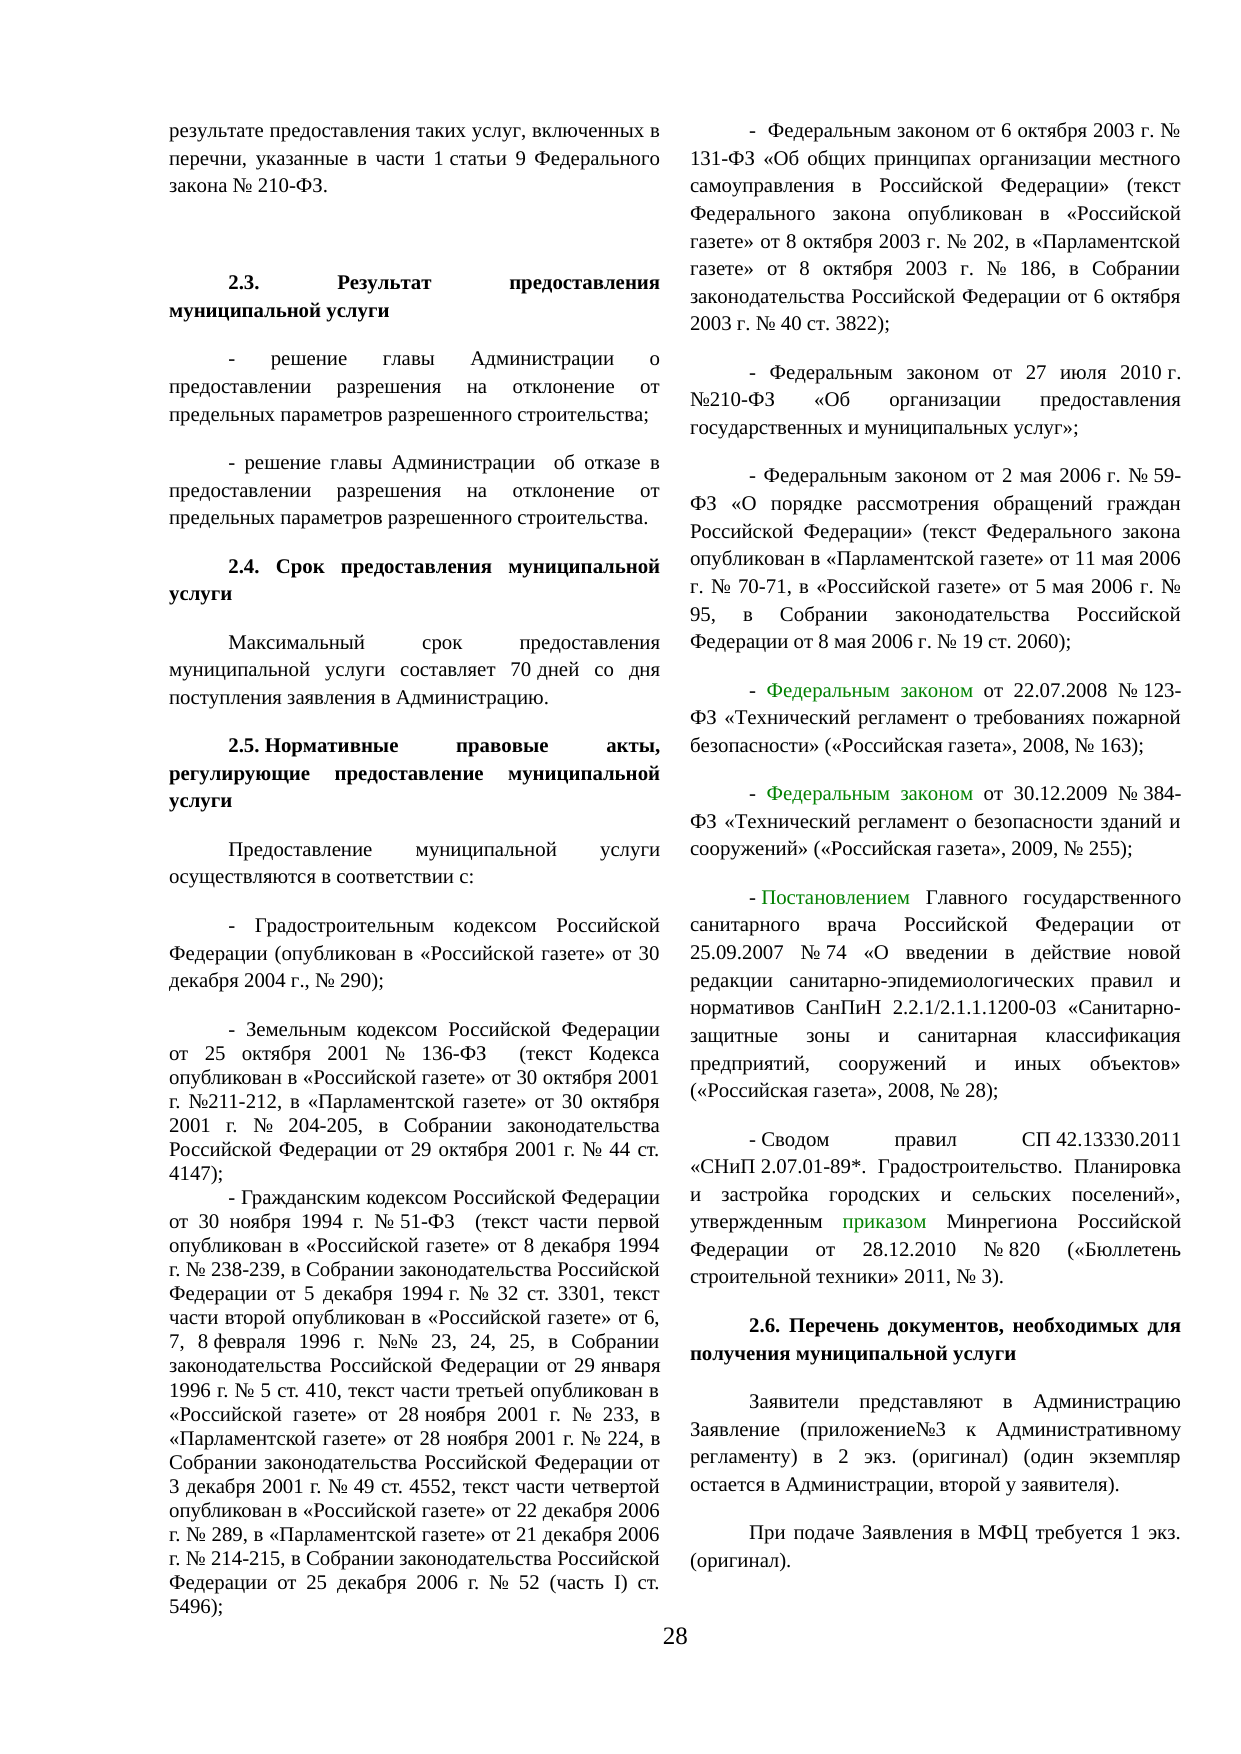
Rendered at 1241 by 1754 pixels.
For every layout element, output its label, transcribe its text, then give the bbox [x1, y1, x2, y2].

text Предоставление муниципальной услуги осуществляются в соответствии с: [169, 837, 660, 888]
text 2.3. Результат предоставления муниципальной услуги [169, 270, 660, 322]
text - Федеральным законом от 6 октября 2003 г. № 131-ФЗ «Об общих принципах организации местного самоуправления в Российской Федерации» (текст Федерального закона опубликован в «Российской газете» от 8 октября 2003 г. № 202, в «Парламентской газете» от 8 октября 2003 г. № 186, в Собрании законодательства Российской Федерации от 6 октября 2003 г. № 40 ст. 3822); [690, 118, 1181, 335]
text При подаче Заявления в МФЦ требуется 1 экз. (оригинал). [690, 1520, 1181, 1572]
text - Сводом правил СП 42.13330.2011 «СНиП 2.07.01-89*. Градостроительство. Планировка и застройка городских и сельских поселений», утвержденным приказом Минрегиона Российской Федерации от 28.12.2010 № 820 («Бюллетень строительной техники» 2011, № 3). [690, 1126, 1181, 1288]
text 2.5. Нормативные правовые акты, регулирующие предоставление муниципальной услуги [169, 733, 660, 812]
text - Постановлением Главного государственного санитарного врача Российской Федерации от 25.09.2007 № 74 «О введении в действие новой редакции санитарно-эпидемиологических правил и нормативов СанПиН 2.2.1/2.1.1.1200-03 «Санитарно-защитные зоны и санитарная классификация предприятий, сооружений и иных объектов» («Российская газета», 2008, № 28); [690, 885, 1181, 1102]
text - решение главы Администрации о предоставлении разрешения на отклонение от предельных параметров разрешенного строительства; [169, 346, 660, 426]
text - Федеральным законом от 2 мая 2006 г. № 59-ФЗ «О порядке рассмотрения обращений граждан Российской Федерации» (текст Федерального закона опубликован в «Парламентской газете» от 11 мая 2006 г. № 70-71, в «Российской газете» от 5 мая 2006 г. № 95, в Собрании законодательства Российской Федерации от 8 мая 2006 г. № 19 ст. 2060); [690, 463, 1181, 653]
text 2.4. Срок предоставления муниципальной услуги [169, 553, 660, 605]
text - решение главы Администрации об отказе в предоставлении разрешения на отклонение от предельных параметров разрешенного строительства. [169, 450, 660, 529]
text Заявители представляют в Администрацию Заявление (приложение№3 к Административному регламенту) в 2 экз. (оригинал) (один экземпляр остается в Администрации, второй у заявителя). [690, 1389, 1181, 1496]
text - Земельным кодексом Российской Федерации от 25 октября 2001 № 136-ФЗ (текст Кодекса опубликован в «Российской газете» от 30 октября 2001 г. №211-212, в «Парламентской газете» от 30 октября 2001 г. № 204-205, в Собрании законодательства Российской Федерации от 29 октября 2001 г. № 44 ст. 4147); [169, 1017, 660, 1185]
text - Федеральным законом от 22.07.2008 № 123-ФЗ «Технический регламент о требованиях пожарной безопасности» («Российская газета», 2008, № 163); [690, 677, 1181, 757]
text - Гражданским кодексом Российской Федерации от 30 ноября 1994 г. № 51-Ф3 (текст части первой опубликован в «Российской газете» от 8 декабря 1994 г. № 238-239, в Собрании законодательства Российской Федерации от 5 декабря 1994 г. № 32 ст. 3301, текст части второй опубликован в «Российской газете» от 6, 7, 8 февраля 1996 г. №№ 23, 24, 25, в Собрании законодательства Российской Федерации от 29 января 1996 г. № 5 ст. 410, текст части третьей опубликован в «Российской газете» от 28 ноября 2001 г. № 233, в «Парламентской газете» от 28 ноября 2001 г. № 224, в Собрании законодательства Российской Федерации от 3 декабря 2001 г. № 49 ст. 4552, текст части четвертой опубликован в «Российской газете» от 22 декабря 2006 г. № 289, в «Парламентской газете» от 21 декабря 2006 г. № 214-215, в Собрании законодательства Российской Федерации от 25 декабря 2006 г. № 52 (часть I) ст. 5496); [169, 1185, 660, 1618]
text 2.6. Перечень документов, необходимых для получения муниципальной услуги [690, 1313, 1181, 1364]
text - Федеральным законом от 27 июля 2010 г. №210-ФЗ «Об организации предоставления государственных и муниципальных услуг»; [690, 360, 1181, 439]
text Максимальный срок предоставления муниципальной услуги составляет 70 дней со дня поступления заявления в Администрацию. [169, 629, 660, 709]
text - Градостроительным кодексом Российской Федерации (опубликован в «Российской газете» от 30 декабря 2004 г., № 290); [169, 913, 660, 992]
text - Федеральным законом от 30.12.2009 № 384-ФЗ «Технический регламент о безопасности зданий и сооружений» («Российская газета», 2009, № 255); [690, 781, 1181, 860]
